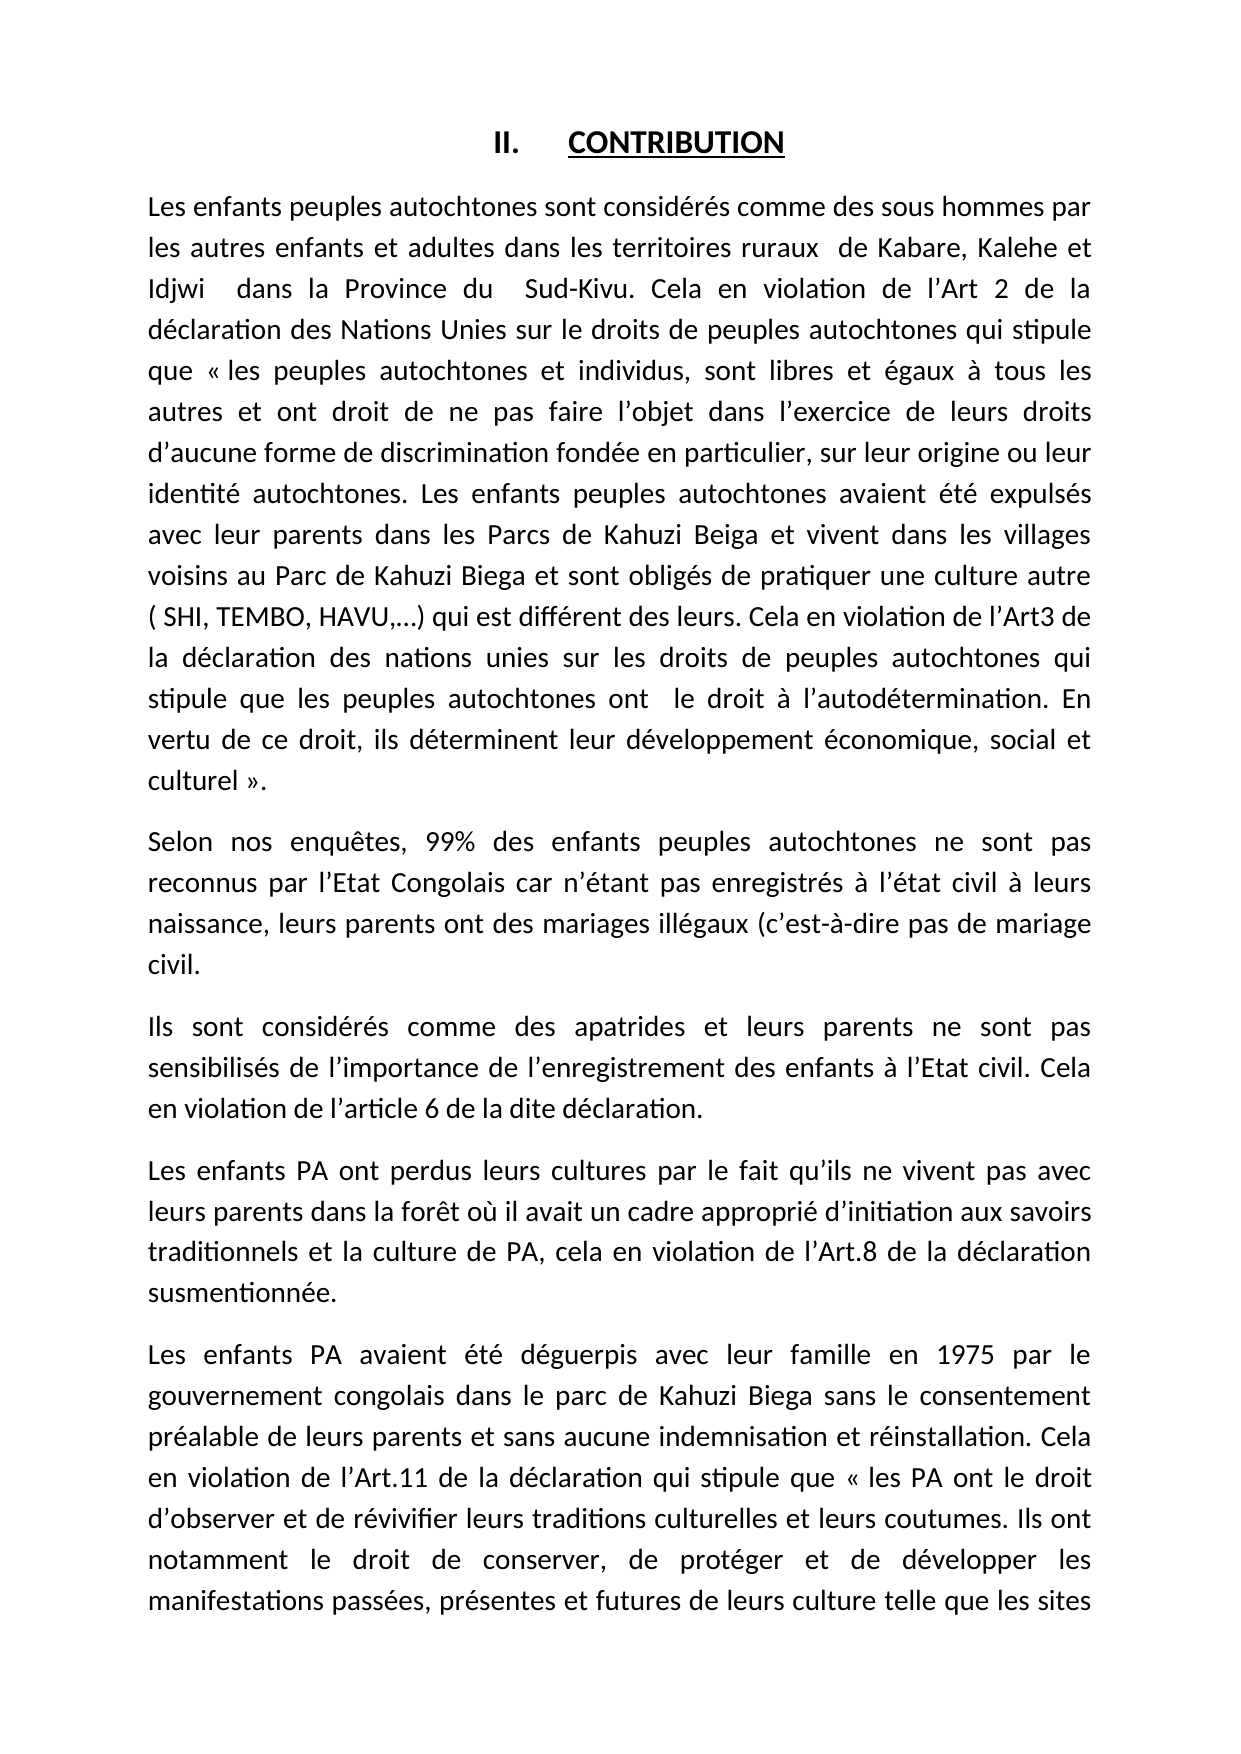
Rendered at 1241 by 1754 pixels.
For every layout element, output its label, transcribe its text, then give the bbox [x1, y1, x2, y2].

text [148, 1336, 1093, 1617]
text Les enfants PA ont perdus leurs cultures par le fait qu’ils ne vivent pas avec leurs parents dans la forêt où il avait un cadre approprié d’initiation aux savoirs traditionnels et la culture de PA, cela en violation de l’Art.8 de la déclaration susmentionnée. [148, 1152, 1093, 1310]
list CONTRIBUTION [185, 121, 1093, 162]
text Ils sont considérés comme des apatrides et leurs parents ne sont pas sensibilisés de l’importance de l’enregistrement des enfants à l’Etat civil. Cela en violation de l’article 6 de la dite déclaration. [148, 1008, 1093, 1126]
text Les enfants peuples autochtones sont considérés comme des sous hommes par les autres enfants et adultes dans les territoires ruraux de Kabare, Kalehe et Idjwi dans la Province du Sud-Kivu. Cela en violation de l’Art 2 de la déclaration des Nations Unies sur le droits de peuples autochtones qui stipule que « les peuples autochtones et individus, sont libres et égaux à tous les autres et ont droit de ne pas faire l’objet dans l’exercice de leurs droits d’aucune forme de discrimination fondée en particulier, sur leur origine ou leur identité autochtones. Les enfants peuples autochtones avaient été expulsés avec leur parents dans les Parcs de Kahuzi Beiga et vivent dans les villages voisins au Parc de Kahuzi Biega et sont obligés de pratiquer une culture autre ( SHI, TEMBO, HAVU,…) qui est différent des leurs. Cela en violation de l’Art3 de la déclaration des nations unies sur les droits de peuples autochtones qui stipule que les peuples autochtones ont le droit à l’autodétermination. En vertu de ce droit, ils déterminent leur développement économique, social et culturel ». [148, 188, 1093, 797]
text Selon nos enquêtes, 99% des enfants peuples autochtones ne sont pas reconnus par l’Etat Congolais car n’étant pas enregistrés à l’état civil à leurs naissance, leurs parents ont des mariages illégaux (c’est-à-dire pas de mariage civil. [148, 823, 1093, 982]
